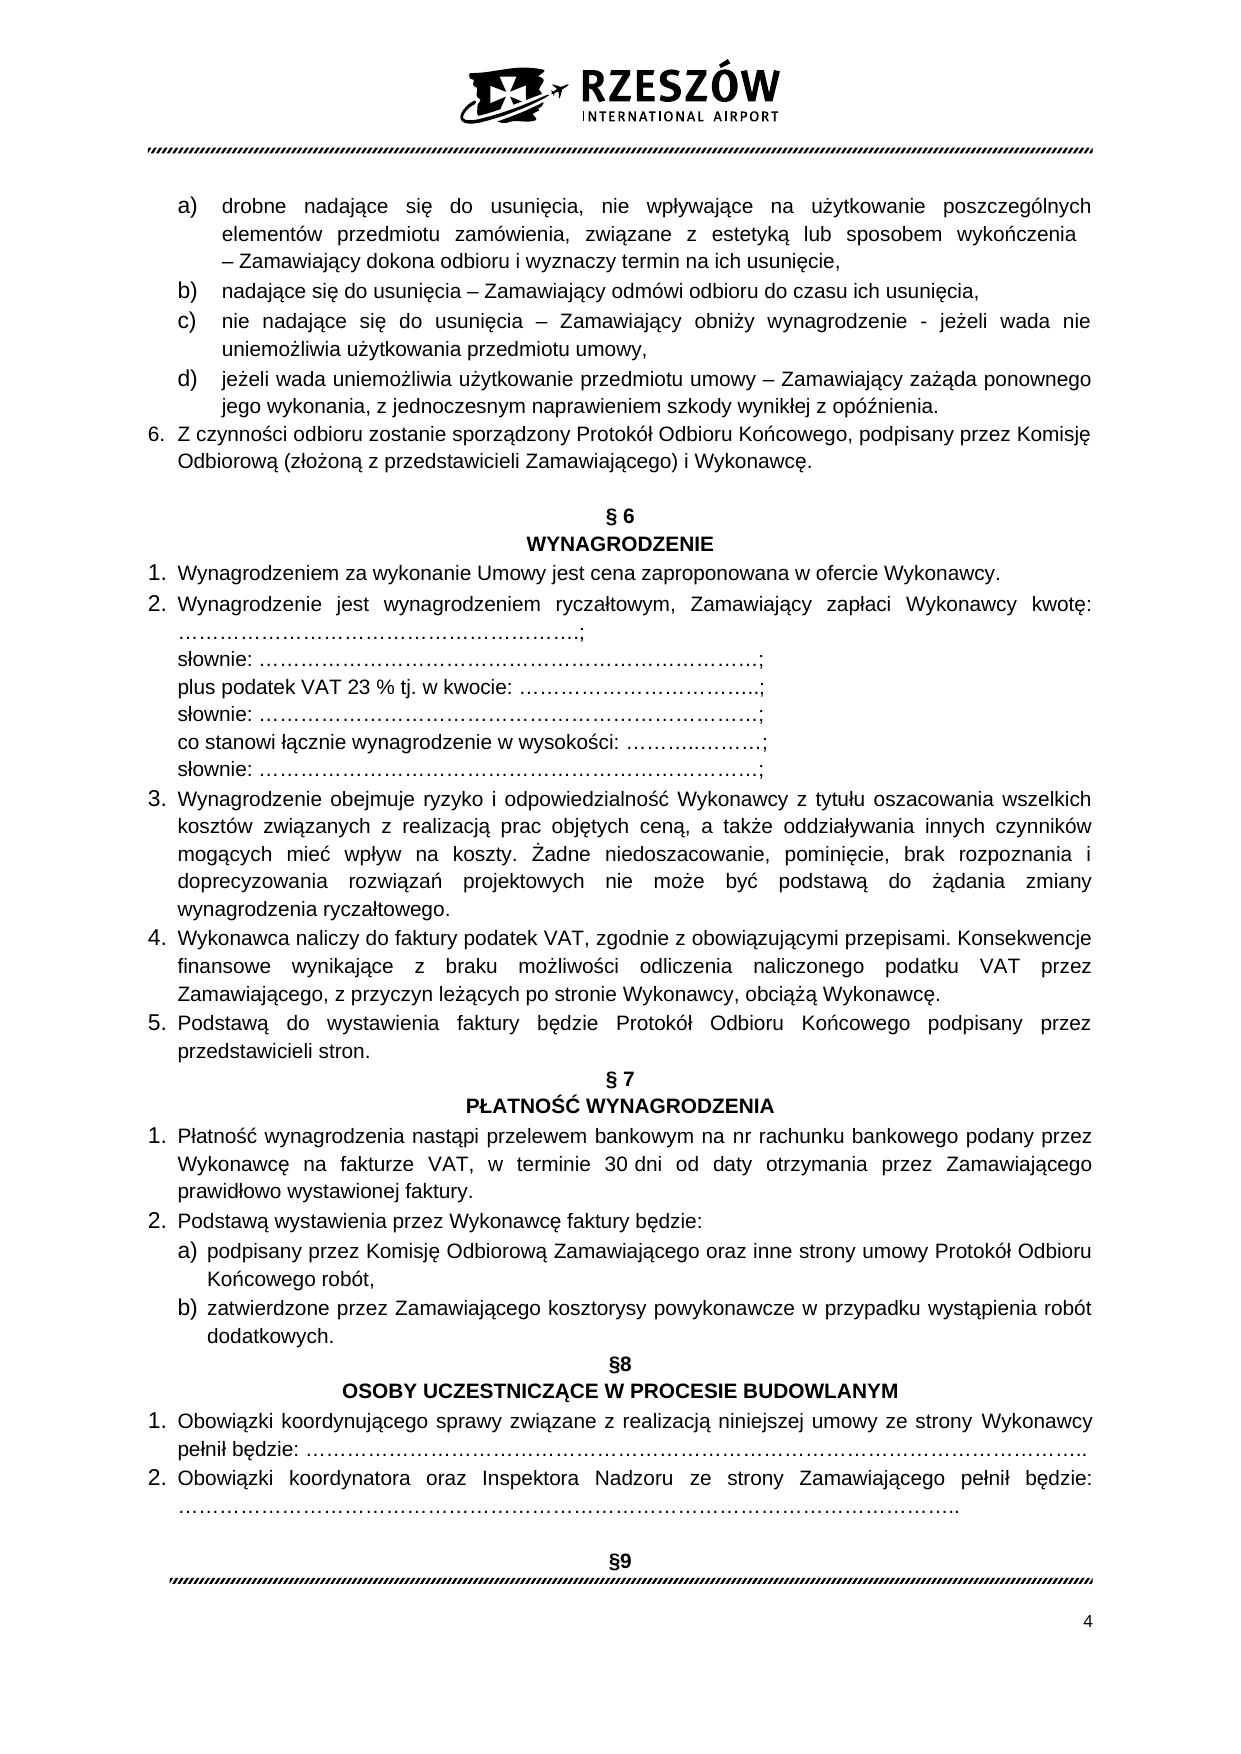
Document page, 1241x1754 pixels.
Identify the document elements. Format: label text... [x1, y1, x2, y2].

list Podstawą wystawienia przez Wykonawcę faktury będzie: [148, 1207, 1092, 1233]
text PŁATNOŚĆ WYNAGRODZENIA [148, 1094, 1092, 1118]
text słownie: ………………………………………………………………; [148, 702, 1092, 726]
text §8 [148, 1352, 1092, 1376]
text § 7 [148, 1067, 1092, 1091]
list nie nadające się do usunięcia – Zamawiający obniży wynagrodzenie - jeżeli wada nie uniemożliwia użytkowania przedmiotu umowy, [177, 307, 1092, 361]
list Płatność wynagrodzenia nastąpi przelewem bankowym na nr rachunku bankowego podany przez Wykonawcę na fakturze VAT, w terminie 30 dni od daty otrzymania przez Zamawiającego prawidłowo wystawionej faktury. [148, 1122, 1092, 1203]
text WYNAGRODZENIE [148, 532, 1092, 556]
text słownie: ………………………………………………………………; [177, 757, 1092, 781]
text co stanowi łącznie wynagrodzenie w wysokości: ………..………; [177, 729, 1092, 753]
text § 6 [148, 504, 1092, 528]
list Wykonawca naliczy do faktury podatek VAT, zgodnie z obowiązującymi przepisami. Konsekwencje finansowe wynikające z braku możliwości odliczenia naliczonego podatku VAT przez Zamawiającego, z przyczyn leżących po stronie Wykonawcy, obciążą Wykonawcę. [148, 924, 1092, 1006]
text §9 [148, 1549, 1092, 1573]
list Podstawą do wystawienia faktury będzie Protokół Odbioru Końcowego podpisany przez przedstawicieli stron. [148, 1009, 1092, 1063]
list Z czynności odbioru zostanie sporządzony Protokół Odbioru Końcowego, podpisany przez Komisję Odbiorową (złożoną z przedstawicieli Zamawiającego) i Wykonawcę. [148, 422, 1092, 473]
list nadające się do usunięcia – Zamawiający odmówi odbioru do czasu ich usunięcia, [177, 277, 1092, 303]
text słownie: ………………………………………………………………; [148, 647, 1092, 671]
list podpisany przez Komisję Odbiorową Zamawiającego oraz inne strony umowy Protokół Odbioru Końcowego robót, [177, 1237, 1092, 1291]
list Obowiązki koordynującego sprawy związane z realizacją niniejszej umowy ze strony Wykonawcy pełnił będzie: ………………………………………………………………………………………………….. [148, 1407, 1092, 1460]
list Obowiązki koordynatora oraz Inspektora Nadzoru ze strony Zamawiającego pełnił będzie: ………………………………………………………………………………………………….. [148, 1464, 1092, 1518]
list Wynagrodzeniem za wykonanie Umowy jest cena zaproponowana w ofercie Wykonawcy. [148, 559, 1092, 586]
text OSOBY UCZESTNICZĄCE W PROCESIE BUDOWLANYM [148, 1379, 1092, 1403]
list Wynagrodzenie obejmuje ryzyko i odpowiedzialność Wykonawcy z tytułu oszacowania wszelkich kosztów związanych z realizacją prac objętych ceną, a także oddziaływania innych czynników mogących mieć wpływ na koszty. Żadne niedoszacowanie, pominięcie, brak rozpoznania i doprecyzowania rozwiązań projektowych nie może być podstawą do żądania zmiany wynagrodzenia ryczałtowego. [148, 784, 1092, 921]
list jeżeli wada uniemożliwia użytkowanie przedmiotu umowy – Zamawiający zażąda ponownego jego wykonania, z jednoczesnym naprawieniem szkody wynikłej z opóźnienia. [177, 364, 1092, 418]
list drobne nadające się do usunięcia, nie wpływające na użytkowanie poszczególnych elementów przedmiotu zamówienia, związane z estetyką lub sposobem wykończenia – Zamawiający dokona odbioru i wyznaczy termin na ich usunięcie, [177, 192, 1092, 273]
text plus podatek VAT 23 % tj. w kwocie: ……………………………..; [148, 674, 1092, 698]
list Wynagrodzenie jest wynagrodzeniem ryczałtowym, Zamawiający zapłaci Wykonawcy kwotę: ………………………………………………….; [148, 589, 1092, 643]
list zatwierdzone przez Zamawiającego kosztorysy powykonawcze w przypadku wystąpienia robót dodatkowych. [177, 1294, 1092, 1348]
